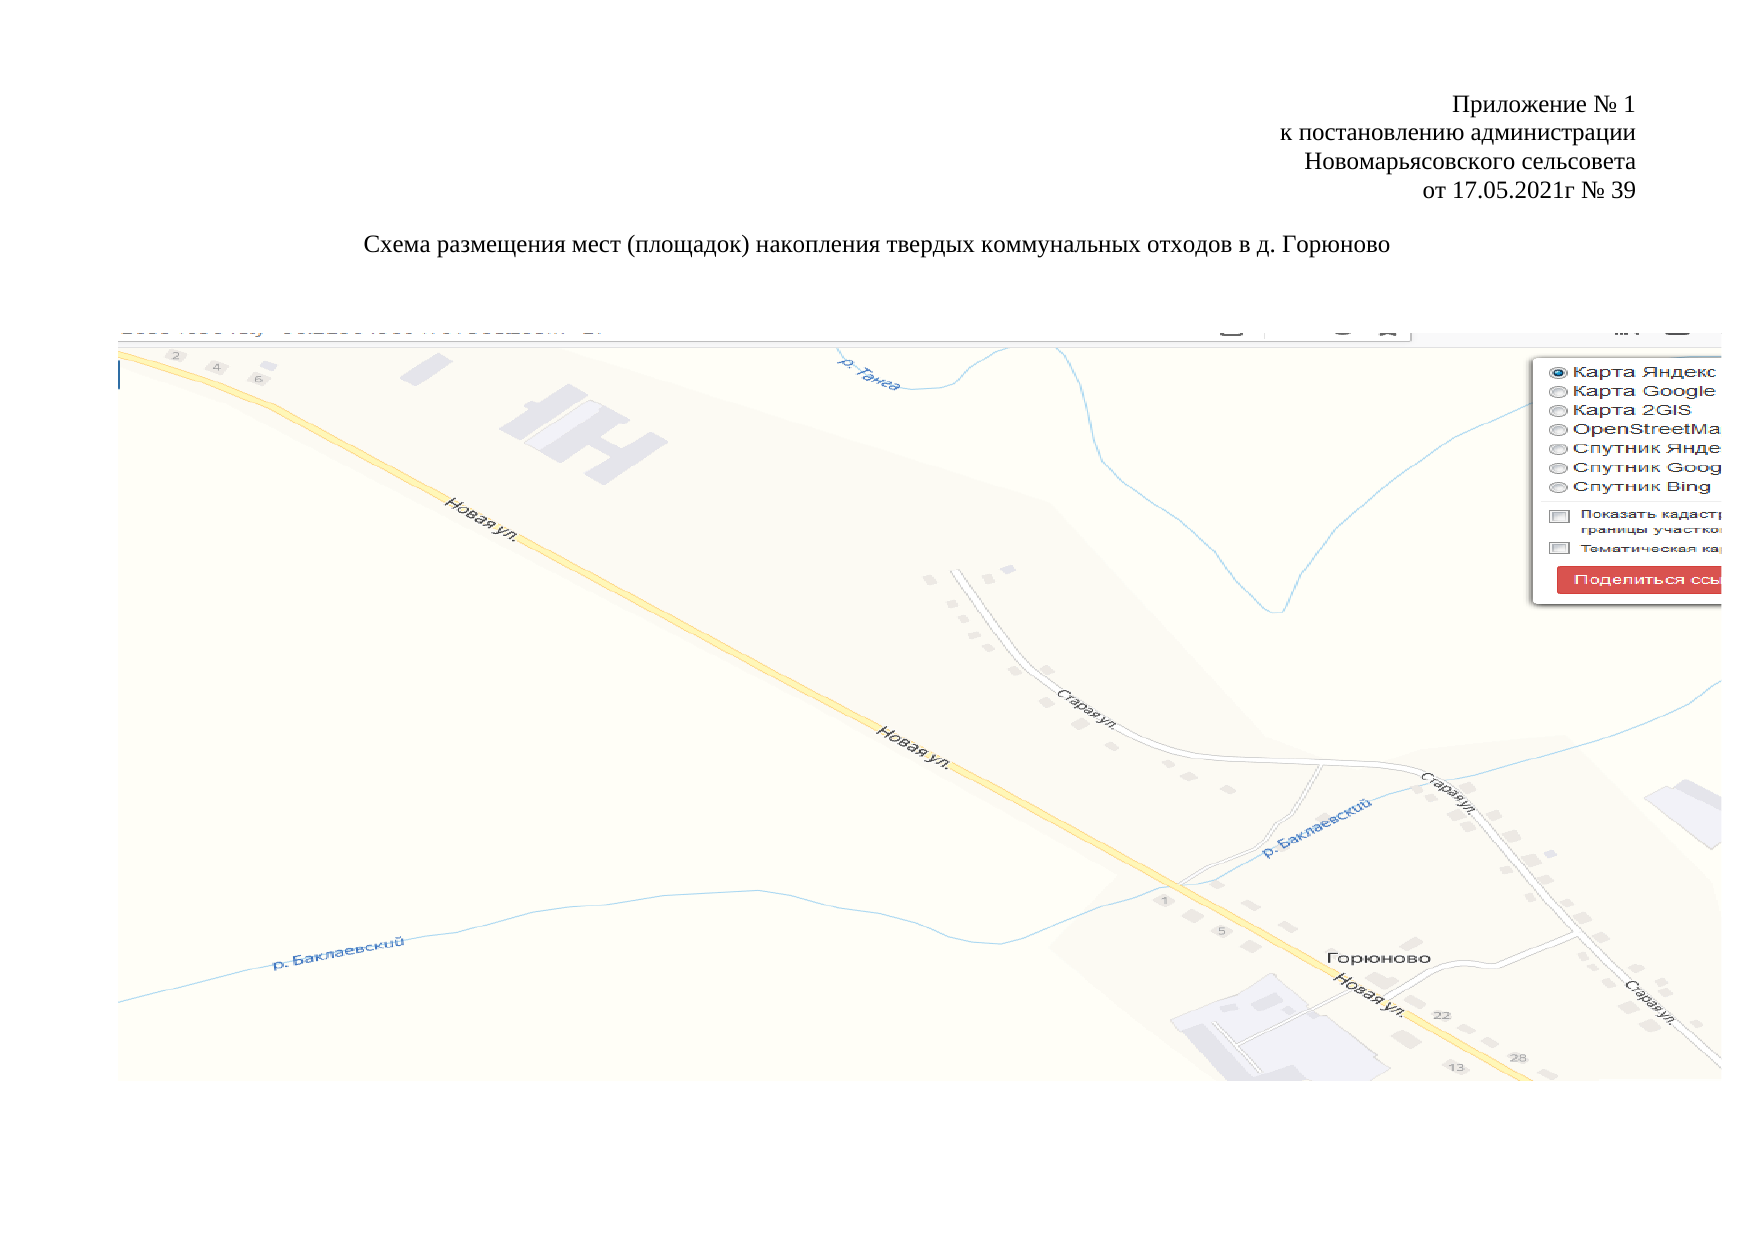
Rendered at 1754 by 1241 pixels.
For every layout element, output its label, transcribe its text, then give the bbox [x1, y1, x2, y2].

text Новомарьясовского сельсовета [118, 146, 1636, 175]
text Схема размещения мест (площадок) накопления твердых коммунальных отходов в д. Горюново [118, 229, 1636, 257]
text Приложение № 1 к постановлению администрации [118, 89, 1636, 146]
text от 17.05.2021г № 39 [118, 175, 1636, 204]
picture [118, 333, 1722, 1081]
